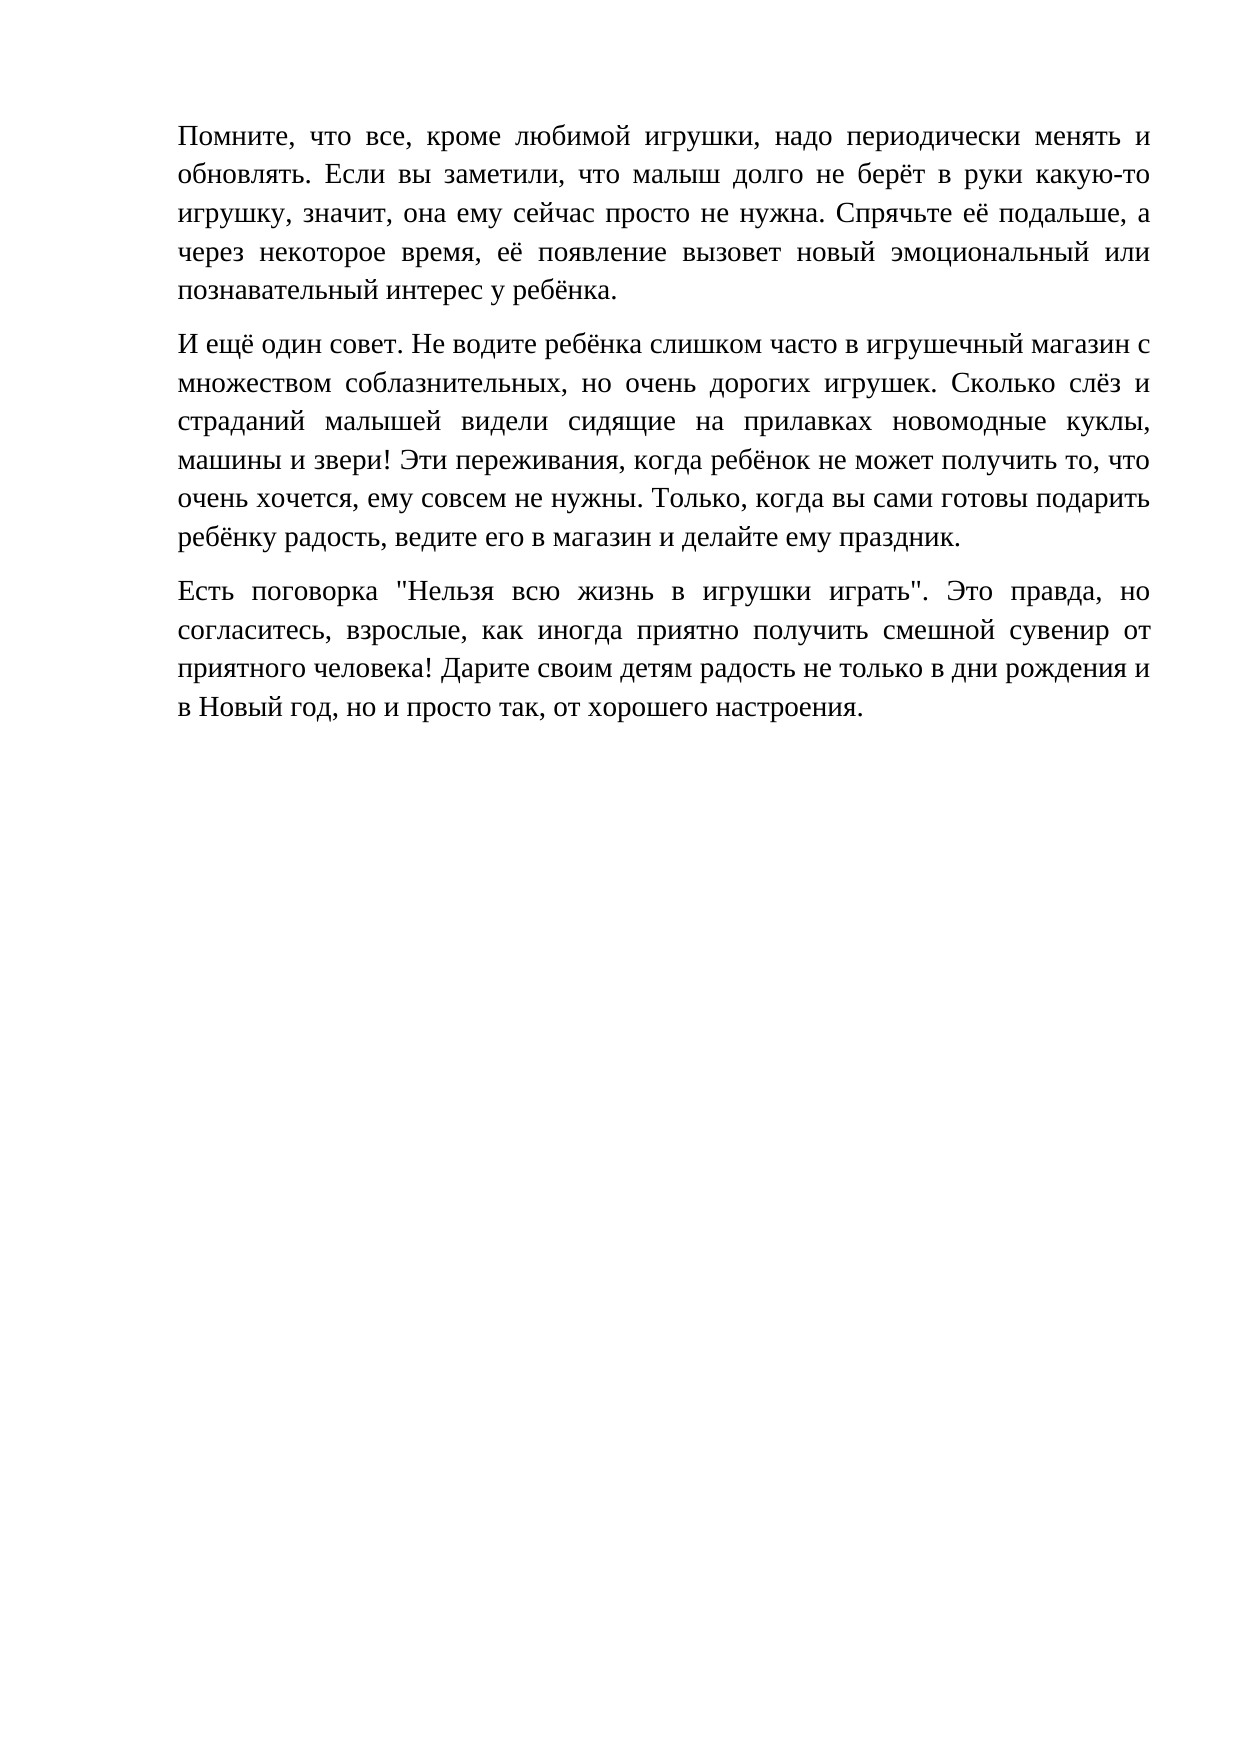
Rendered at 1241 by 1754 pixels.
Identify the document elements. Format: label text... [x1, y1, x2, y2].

text Помните, что все, кроме любимой игрушки, надо периодически менять и обновлять. Если вы заметили, что малыш долго не берёт в руки какую-то игрушку, значит, она ему сейчас просто не нужна. Спрячьте её подальше, а через некоторое время, её появление вызовет новый эмоциональный или познавательный интерес у ребёнка. [177, 118, 1152, 306]
text И ещё один совет. Не водите ребёнка слишком часто в игрушечный магазин с множеством соблазнительных, но очень дорогих игрушек. Сколько слёз и страданий малышей видели сидящие на прилавках новомодные куклы, машины и звери! Эти переживания, когда ребёнок не может получить то, что очень хочется, ему совсем не нужны. Только, когда вы сами готовы подарить ребёнку радость, ведите его в магазин и делайте ему праздник. [177, 326, 1152, 553]
text Есть поговорка "Нельзя всю жизнь в игрушки играть". Это правда, но согласитесь, взрослые, как иногда приятно получить смешной сувенир от приятного человека! Дарите своим детям радость не только в дни рождения и в Новый год, но и просто так, от хорошего настроения. [177, 573, 1152, 722]
